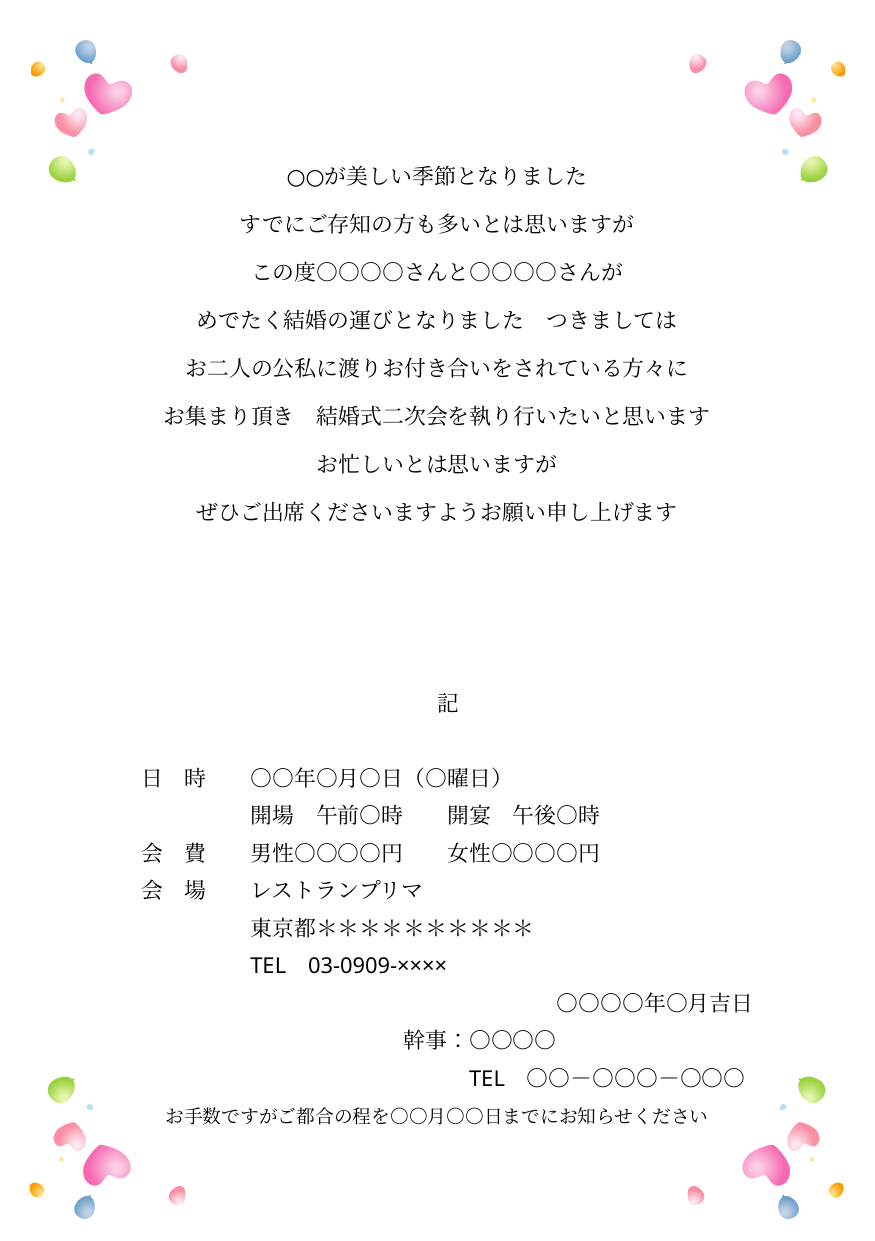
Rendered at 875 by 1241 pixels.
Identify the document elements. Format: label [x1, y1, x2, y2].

picture [689, 39, 846, 183]
picture [29, 1076, 186, 1220]
picture [30, 39, 188, 183]
picture [687, 1076, 844, 1220]
